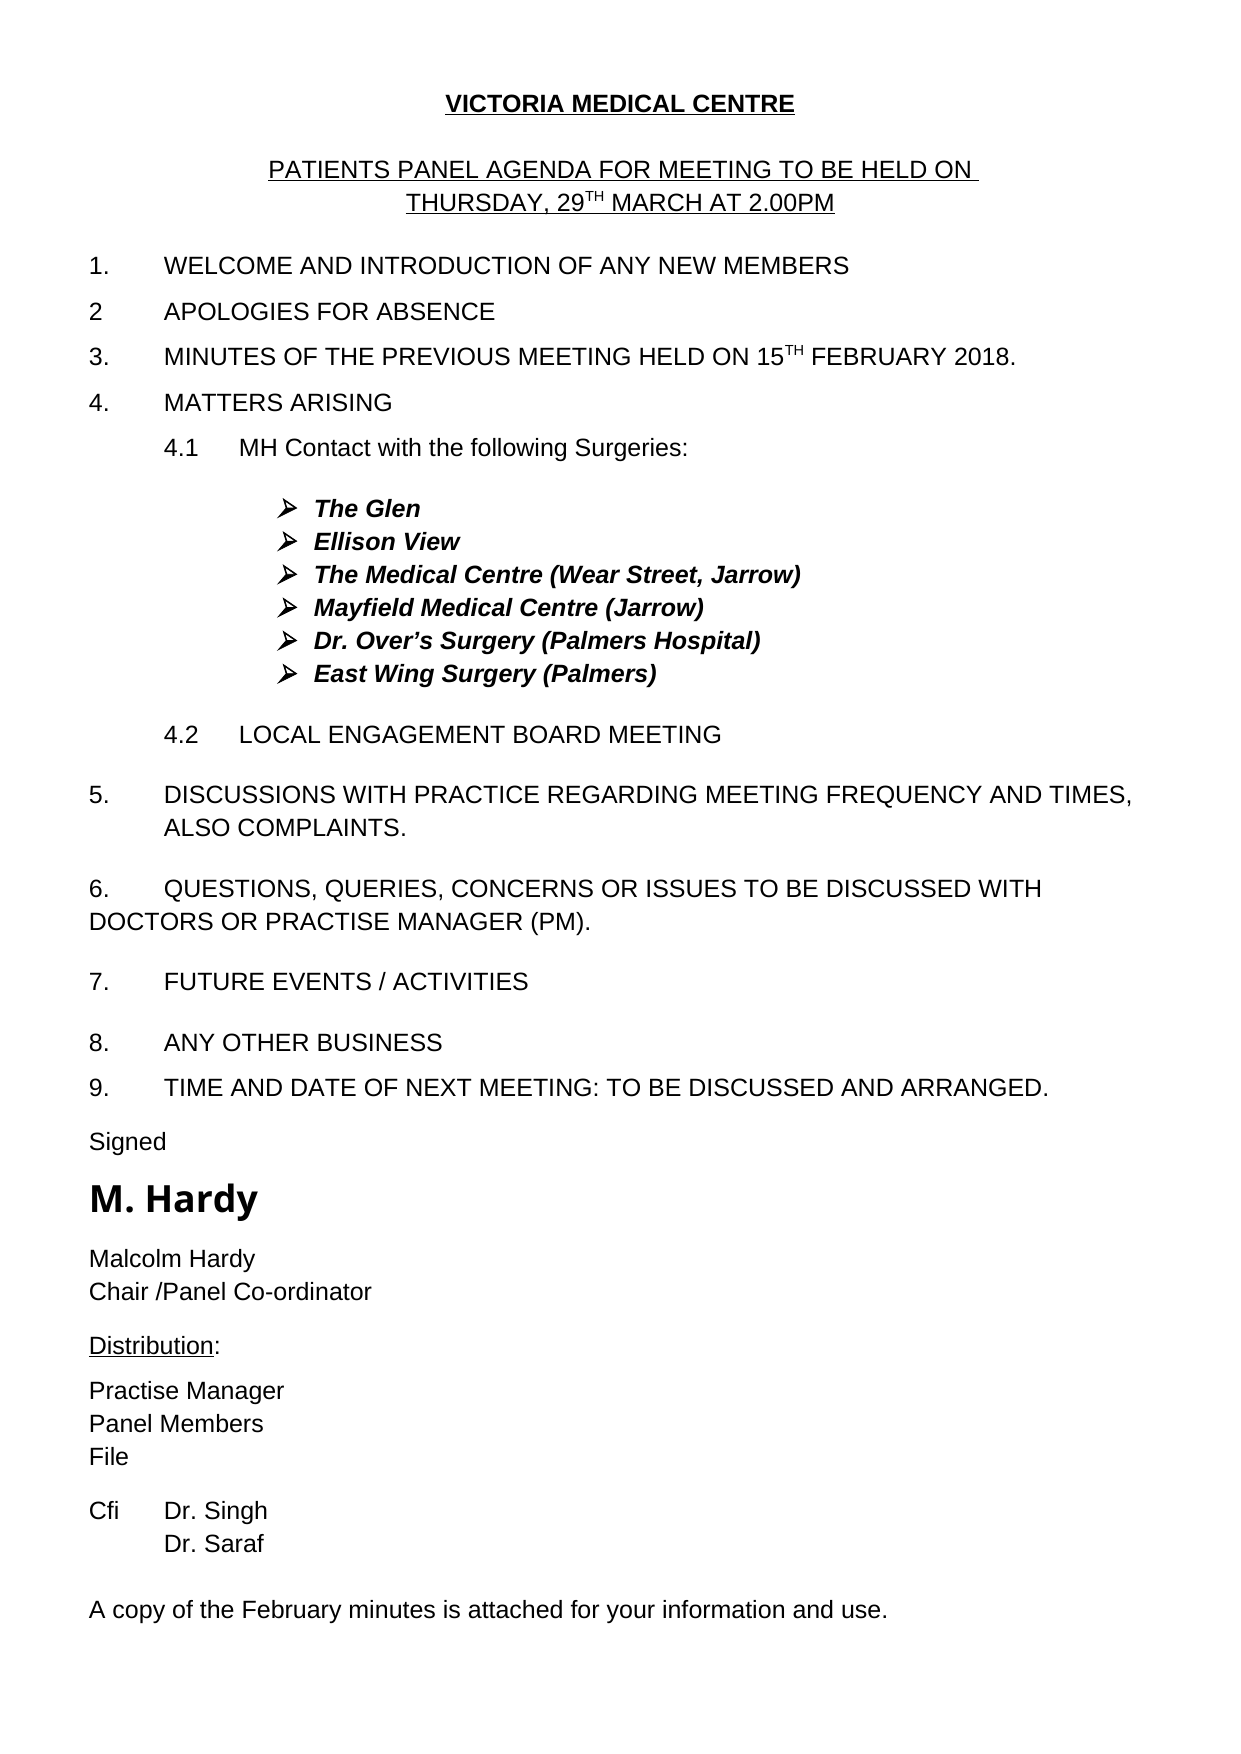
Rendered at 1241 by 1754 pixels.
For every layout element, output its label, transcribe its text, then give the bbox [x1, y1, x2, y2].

text 6. QUESTIONS, QUERIES, CONCERNS OR ISSUES TO BE DISCUSSED WITH DOCTORS OR PRACTISE MANAGER (PM). [89, 874, 1152, 936]
list Dr. Over’s Surgery (Palmers Hospital) [276, 626, 1152, 655]
text File [89, 1442, 1152, 1471]
text 4.1 MH Contact with the following Surgeries: [89, 433, 1152, 462]
list The Medical Centre (Wear Street, Jarrow) [276, 560, 1152, 589]
text Malcolm Hardy [89, 1244, 1152, 1273]
text Thursday, 29th MARCH at 2.00pm [89, 188, 1152, 216]
list The Glen [276, 493, 1152, 522]
text 7. FUTURE EVENTS / ACTIVITIES [89, 967, 1152, 996]
text Practise Manager [89, 1376, 1152, 1405]
list Mayfield Medical Centre (Jarrow) [276, 593, 1152, 622]
text Panel Members [89, 1409, 1152, 1438]
text Distribution: [89, 1331, 1152, 1359]
text M. Hardy [89, 1173, 1152, 1224]
text 4.2 Local Engagement Board Meeting [164, 720, 1152, 748]
list East Wing Surgery (Palmers) [276, 659, 1152, 688]
text 9. TIME AND DATE OF NEXT MEETING: TO BE DISCUSSED AND ARRANGED. [89, 1073, 1152, 1102]
text Signed [89, 1127, 1152, 1156]
text Cfi Dr. Singh [89, 1496, 1152, 1525]
text 1. WELCOME AND INTRODUCTION OF ANY NEW MEMBERS [89, 251, 1152, 280]
text 4. MATTERS ARISING [89, 387, 1152, 416]
text A copy of the February minutes is attached for your information and use. [89, 1595, 1152, 1624]
text 5. Discussions with PractiCe regarding meeting frequency and times, also Complaints. [89, 780, 1152, 842]
text 3. MINUTES OF THE PREVIOUS MEETING HELD ON 15TH FEBRUARY 2018. [89, 342, 1152, 371]
text VICTORIA MEDICAL CENTRE [89, 89, 1152, 117]
text Dr. Saraf [89, 1529, 1152, 1558]
text Chair /Panel Co-ordinator [89, 1277, 1152, 1306]
text PATIENTS PANEL AGENDA FOR MEETING TO BE HELD ON [89, 155, 1152, 183]
list Ellison View [276, 527, 1152, 556]
text 8. ANY OTHER BUSINESS [89, 1028, 1152, 1057]
text 2 APOLOGIES FOR ABSENCE [89, 296, 1152, 325]
